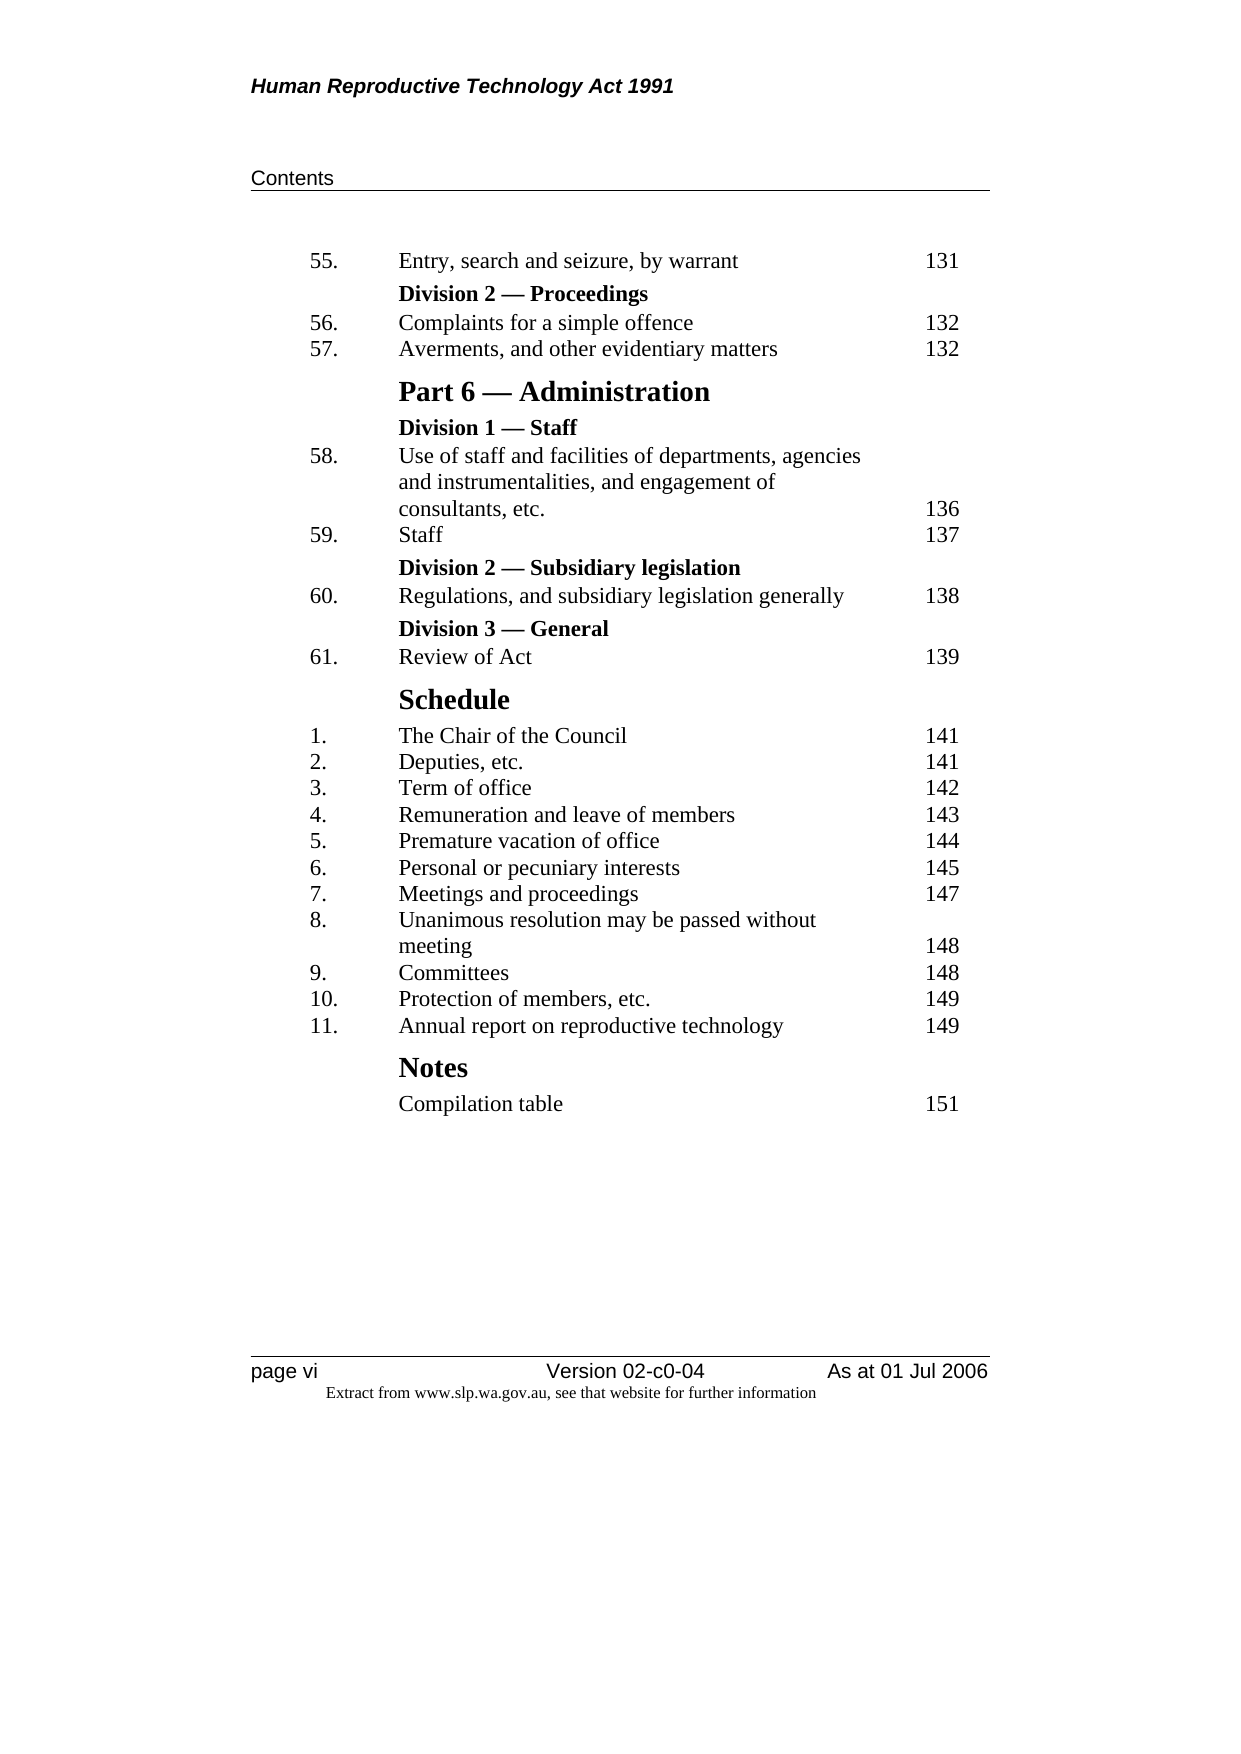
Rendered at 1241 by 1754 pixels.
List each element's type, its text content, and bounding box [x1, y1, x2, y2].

text 56. Complaints for a simple offence 132 [309, 308, 872, 335]
text 61. Review of Act 139 [309, 643, 872, 669]
text Notes [398, 1051, 872, 1084]
text Division 2 — Subsidiary legislation [398, 554, 872, 580]
text 2. Deputies, etc. 141 [309, 748, 872, 774]
text Compilation table 151 [309, 1090, 872, 1117]
text 58. Use of staff and facilities of departments, agencies and instrumentalities, and engagement of consultants, etc. 136 [309, 442, 872, 521]
text 10. Protection of members, etc. 149 [309, 985, 872, 1012]
text 57. Averments, and other evidentiary matters 132 [309, 335, 872, 361]
text 9. Committees 148 [309, 959, 872, 985]
text 1. The Chair of the Council 141 [309, 722, 872, 748]
text 60. Regulations, and subsidiary legislation generally 138 [309, 582, 872, 608]
text Division 1 — Staff [398, 413, 872, 440]
text 5. Premature vacation of office 144 [309, 827, 872, 853]
text 4. Remuneration and leave of members 143 [309, 801, 872, 827]
text Schedule [398, 682, 872, 716]
text 6. Personal or pecuniary interests 145 [309, 853, 872, 880]
text Part 6 — Administration [398, 374, 872, 407]
text 7. Meetings and proceedings 147 [309, 880, 872, 906]
text 59. Staff 137 [309, 521, 872, 547]
text 11. Annual report on reproductive technology 149 [309, 1012, 872, 1038]
text Division 2 — Proceedings [398, 280, 872, 306]
text 8. Unanimous resolution may be passed without meeting 148 [309, 906, 872, 959]
text 3. Term of office 142 [309, 774, 872, 801]
text 55. Entry, search and seizure, by warrant 131 [309, 247, 872, 274]
text Division 3 — General [398, 615, 872, 641]
